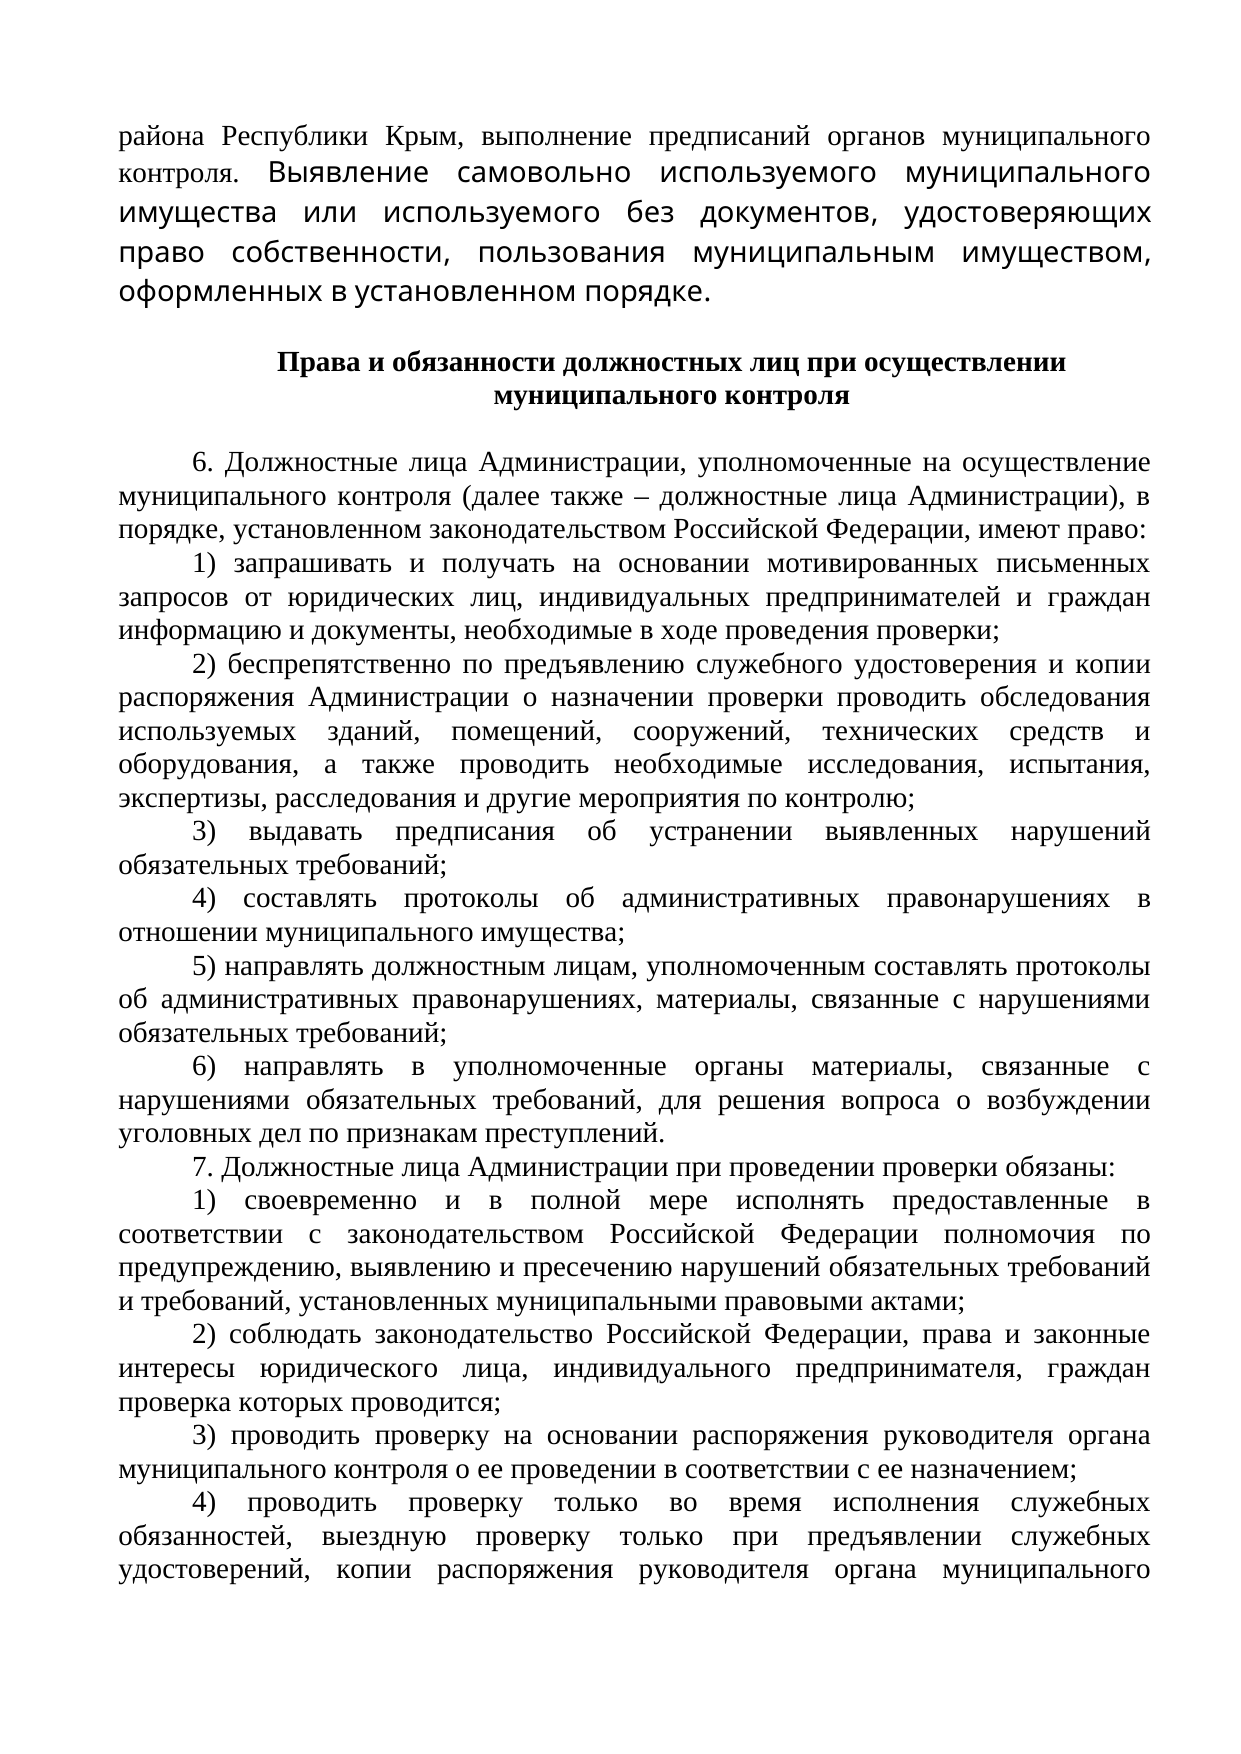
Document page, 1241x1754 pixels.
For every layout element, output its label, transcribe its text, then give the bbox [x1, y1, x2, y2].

text 1) запрашивать и получать на основании мотивированных письменных запросов от юридических лиц, индивидуальных предпринимателей и граждан информацию и документы, необходимые в ходе проведения проверки; [118, 545, 1152, 646]
text 4) составлять протоколы об административных правонарушениях в отношении муниципального имущества; [118, 881, 1152, 948]
text 7. Должностные лица Администрации при проведении проверки обязаны: [118, 1149, 1152, 1182]
text муниципального контроля [118, 377, 1152, 411]
text 5) направлять должностным лицам, уполномоченным составлять протоколы об административных правонарушениях, материалы, связанные с нарушениями обязательных требований; [118, 948, 1152, 1048]
text Права и обязанности должностных лиц при осуществлении [118, 344, 1152, 377]
text 3) выдавать предписания об устранении выявленных нарушений обязательных требований; [118, 813, 1152, 881]
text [118, 1484, 1152, 1585]
text 1) своевременно и в полной мере исполнять предоставленные в соответствии с законодательством Российской Федерации полномочия по предупреждению, выявлению и пресечению нарушений обязательных требований и требований, установленных муниципальными правовыми актами; [118, 1182, 1152, 1317]
text 2) соблюдать законодательство Российской Федерации, права и законные интересы юридического лица, индивидуального предпринимателя, граждан проверка которых проводится; [118, 1317, 1152, 1417]
text 2) беспрепятственно по предъявлению служебного удостоверения и копии распоряжения Администрации о назначении проверки проводить обследования используемых зданий, помещений, сооружений, технических средств и оборудования, а также проводить необходимые исследования, испытания, экспертизы, расследования и другие мероприятия по контролю; [118, 646, 1152, 813]
text 3) проводить проверку на основании распоряжения руководителя органа муниципального контроля о ее проведении в соответствии с ее назначением; [118, 1417, 1152, 1484]
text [118, 118, 1152, 310]
text 6) направлять в уполномоченные органы материалы, связанные с нарушениями обязательных требований, для решения вопроса о возбуждении уголовных дел по признакам преступлений. [118, 1048, 1152, 1149]
text 6. Должностные лица Администрации, уполномоченные на осуществление муниципального контроля (далее также – должностные лица Администрации), в порядке, установленном законодательством Российской Федерации, имеют право: [118, 444, 1152, 545]
